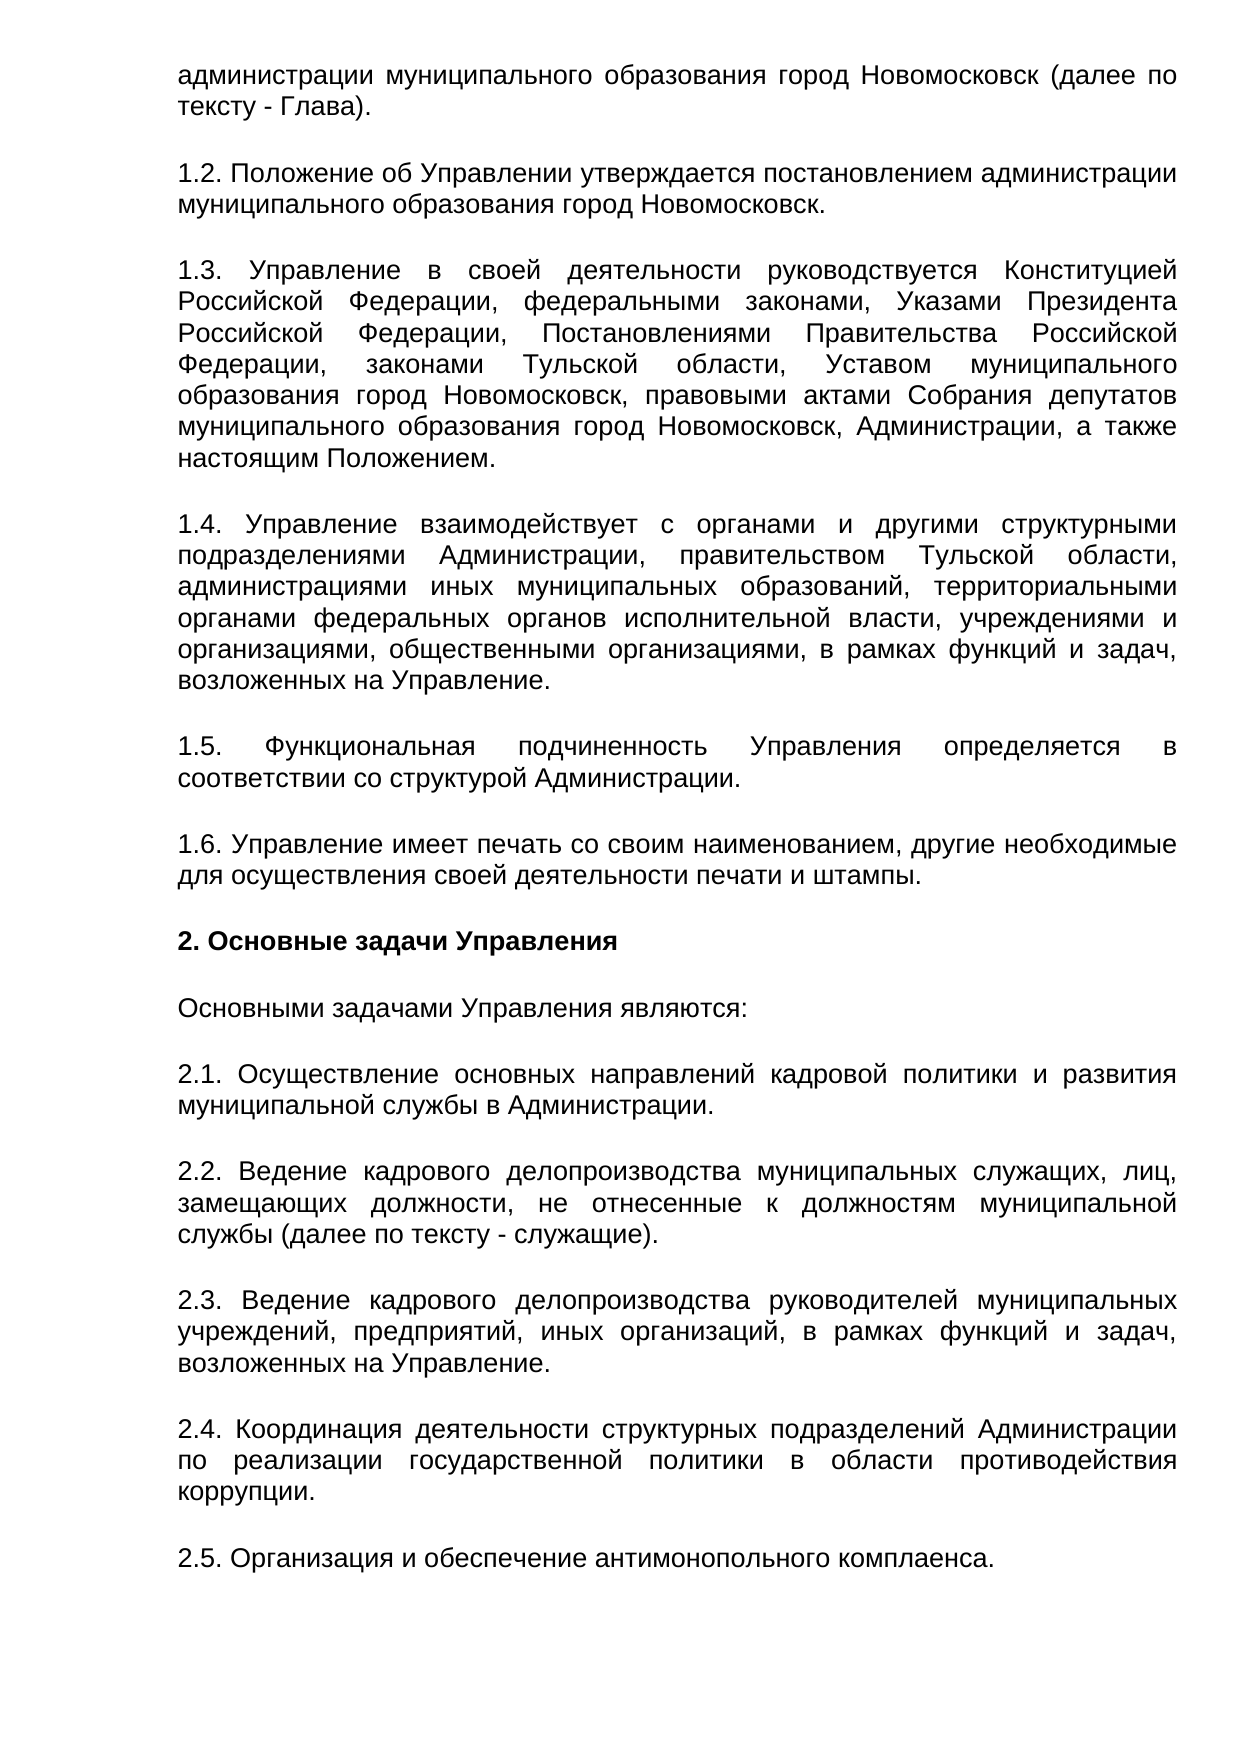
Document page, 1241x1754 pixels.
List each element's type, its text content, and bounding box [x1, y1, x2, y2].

text 1.3. Управление в своей деятельности руководствуется Конституцией Российской Федерации, федеральными законами, Указами Президента Российской Федерации, Постановлениями Правительства Российской Федерации, законами Тульской области, Уставом муниципального образования город Новомосковск, правовыми актами Собрания депутатов муниципального образования город Новомосковск, Администрации, а также настоящим Положением. [177, 254, 1178, 473]
text 2.5. Организация и обеспечение антимонопольного комплаенса. [177, 1542, 1178, 1573]
text 1.6. Управление имеет печать со своим наименованием, другие необходимые для осуществления своей деятельности печати и штампы. [177, 828, 1178, 890]
text Основными задачами Управления являются: [177, 992, 1178, 1023]
text 1.5. Функциональная подчиненность Управления определяется в соответствии со структурой Администрации. [177, 730, 1178, 793]
text 2.1. Осуществление основных направлений кадровой политики и развития муниципальной службы в Администрации. [177, 1058, 1178, 1120]
text 2.4. Координация деятельности структурных подразделений Администрации по реализации государственной политики в области противодействия коррупции. [177, 1413, 1178, 1507]
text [177, 59, 1178, 122]
text 2.2. Ведение кадрового делопроизводства муниципальных служащих, лиц, замещающих должности, не отнесенные к должностям муниципальной службы (далее по тексту - служащие). [177, 1155, 1178, 1249]
text 2.3. Ведение кадрового делопроизводства руководителей муниципальных учреждений, предприятий, иных организаций, в рамках функций и задач, возложенных на Управление. [177, 1284, 1178, 1378]
text 1.4. Управление взаимодействует с органами и другими структурными подразделениями Администрации, правительством Тульской области, администрациями иных муниципальных образований, территориальными органами федеральных органов исполнительной власти, учреждениями и организациями, общественными организациями, в рамках функций и задач, возложенных на Управление. [177, 508, 1178, 695]
text 2. Основные задачи Управления [177, 925, 1178, 957]
text 1.2. Положение об Управлении утверждается постановлением администрации муниципального образования город Новомосковск. [177, 157, 1178, 219]
